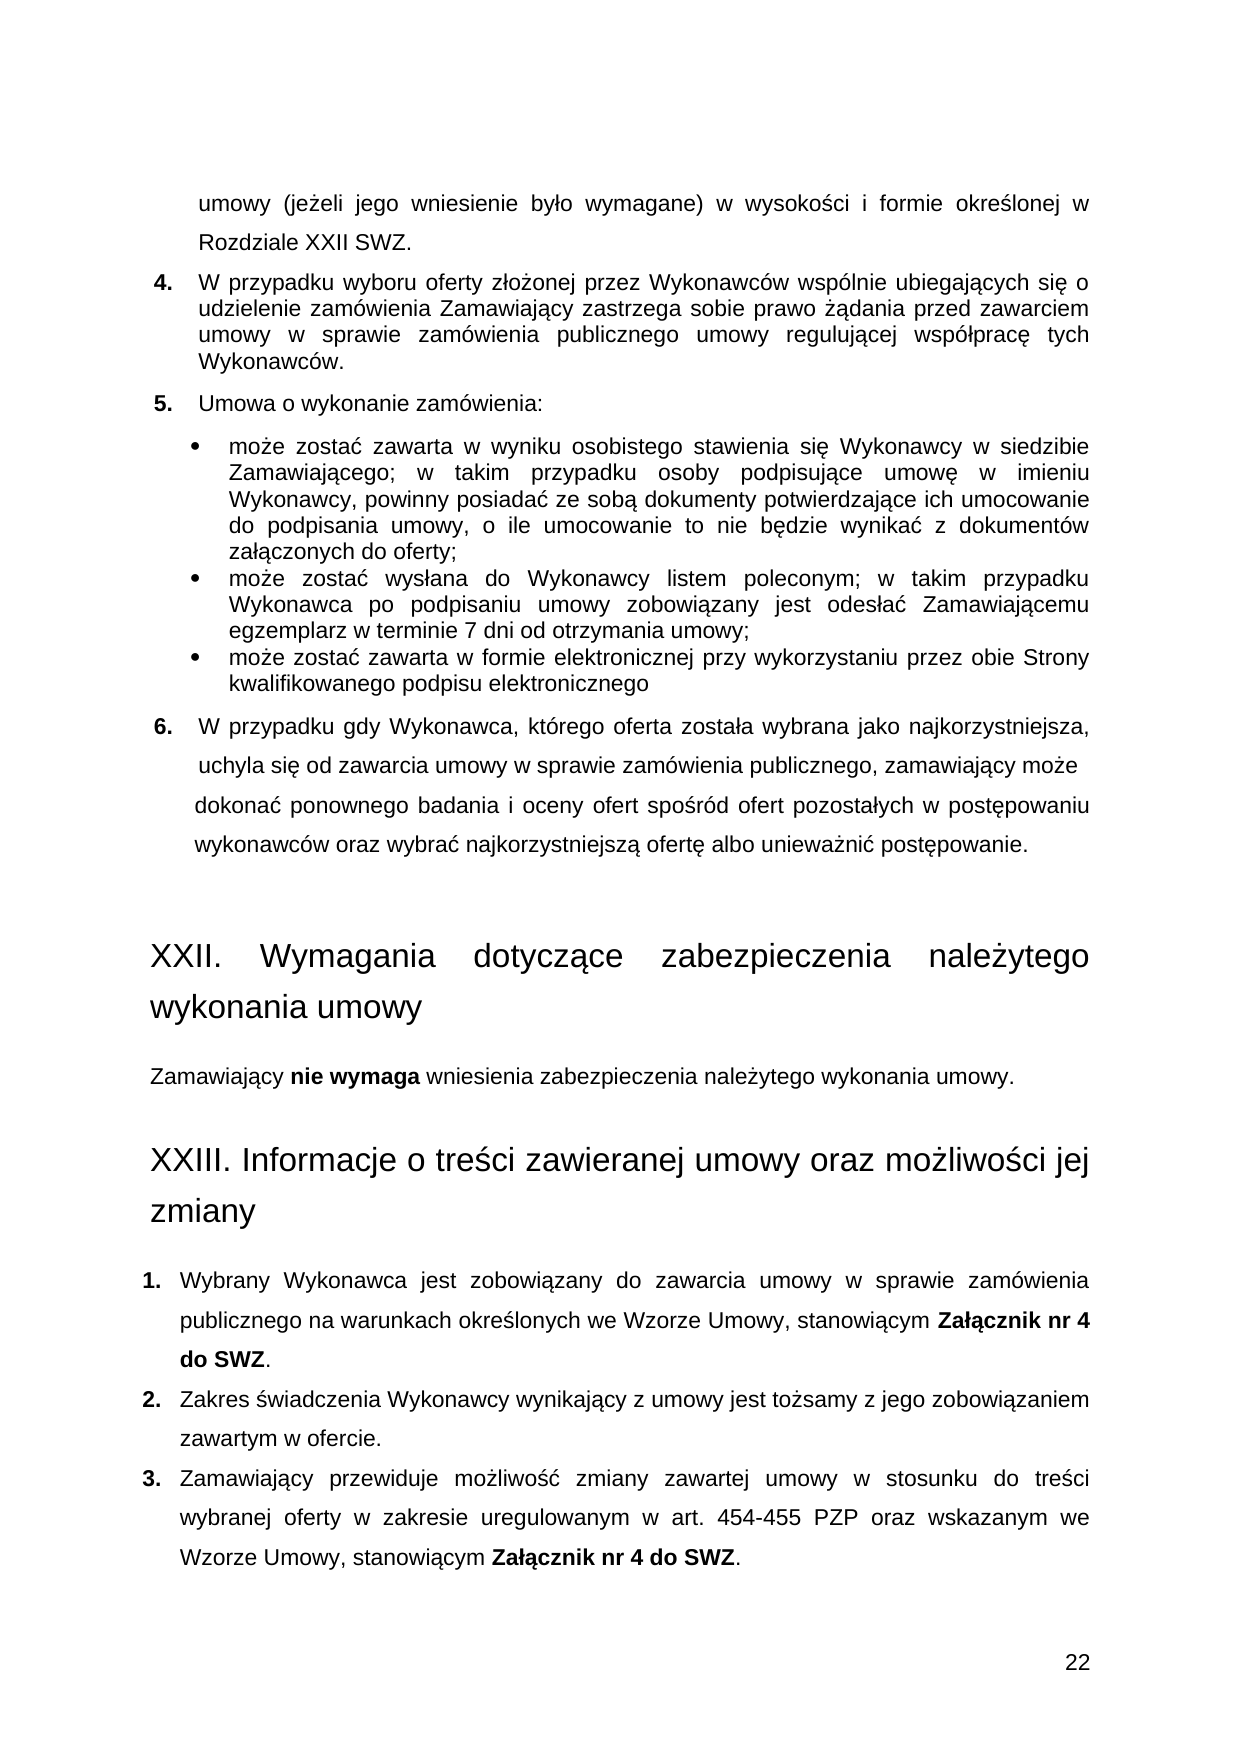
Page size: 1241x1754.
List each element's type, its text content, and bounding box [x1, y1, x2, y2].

list może zostać zawarta w wyniku osobistego stawienia się Wykonawcy w siedzibie Zamawiającego; w takim przypadku osoby podpisujące umowę w imieniu Wykonawcy, powinny posiadać ze sobą dokumenty potwierdzające ich umocowanie do podpisania umowy, o ile umocowanie to nie będzie wynikać z dokumentów załączonych do oferty; [191, 433, 1090, 565]
subtitle XXIII. Informacje o treści zawieranej umowy oraz możliwości jej zmiany [150, 1140, 1090, 1230]
text Zamawiający nie wymaga wniesienia zabezpieczenia należytego wykonania umowy. [150, 1063, 1090, 1089]
list może zostać wysłana do Wykonawcy listem poleconym; w takim przypadku Wykonawca po podpisaniu umowy zobowiązany jest odesłać Zamawiającemu egzemplarz w terminie 7 dni od otrzymania umowy; [191, 565, 1090, 644]
list W przypadku wyboru oferty złożonej przez Wykonawców wspólnie ubiegających się o udzielenie zamówienia Zamawiający zastrzega sobie prawo żądania przed zawarciem umowy w sprawie zamówienia publicznego umowy regulującej współpracę tych Wykonawców. [154, 269, 1090, 374]
list Zamawiający przewiduje możliwość zmiany zawartej umowy w stosunku do treści wybranej oferty w zakresie uregulowanym w art. 454-455 PZP oraz wskazanym we Wzorze Umowy, stanowiącym Załącznik nr 4 do SWZ. [142, 1465, 1090, 1570]
list W przypadku gdy Wykonawca, którego oferta została wybrana jako najkorzystniejsza, uchyla się od zawarcia umowy w sprawie zamówienia publicznego, zamawiający może [154, 713, 1090, 778]
subtitle XXII. Wymagania dotyczące zabezpieczenia należytego wykonania umowy [150, 936, 1090, 1026]
list Umowa o wykonanie zamówienia: [154, 390, 1090, 417]
list Zakres świadczenia Wykonawcy wynikający z umowy jest tożsamy z jego zobowiązaniem zawartym w ofercie. [142, 1386, 1090, 1452]
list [154, 190, 1090, 256]
list Wybrany Wykonawca jest zobowiązany do zawarcia umowy w sprawie zamówienia publicznego na warunkach określonych we Wzorze Umowy, stanowiącym Załącznik nr 4 do SWZ. [142, 1267, 1090, 1373]
text dokonać ponownego badania i oceny ofert spośród ofert pozostałych w postępowaniu wykonawców oraz wybrać najkorzystniejszą ofertę albo unieważnić postępowanie. [194, 792, 1090, 857]
list może zostać zawarta w formie elektronicznej przy wykorzystaniu przez obie Strony kwalifikowanego podpisu elektronicznego [191, 644, 1090, 696]
